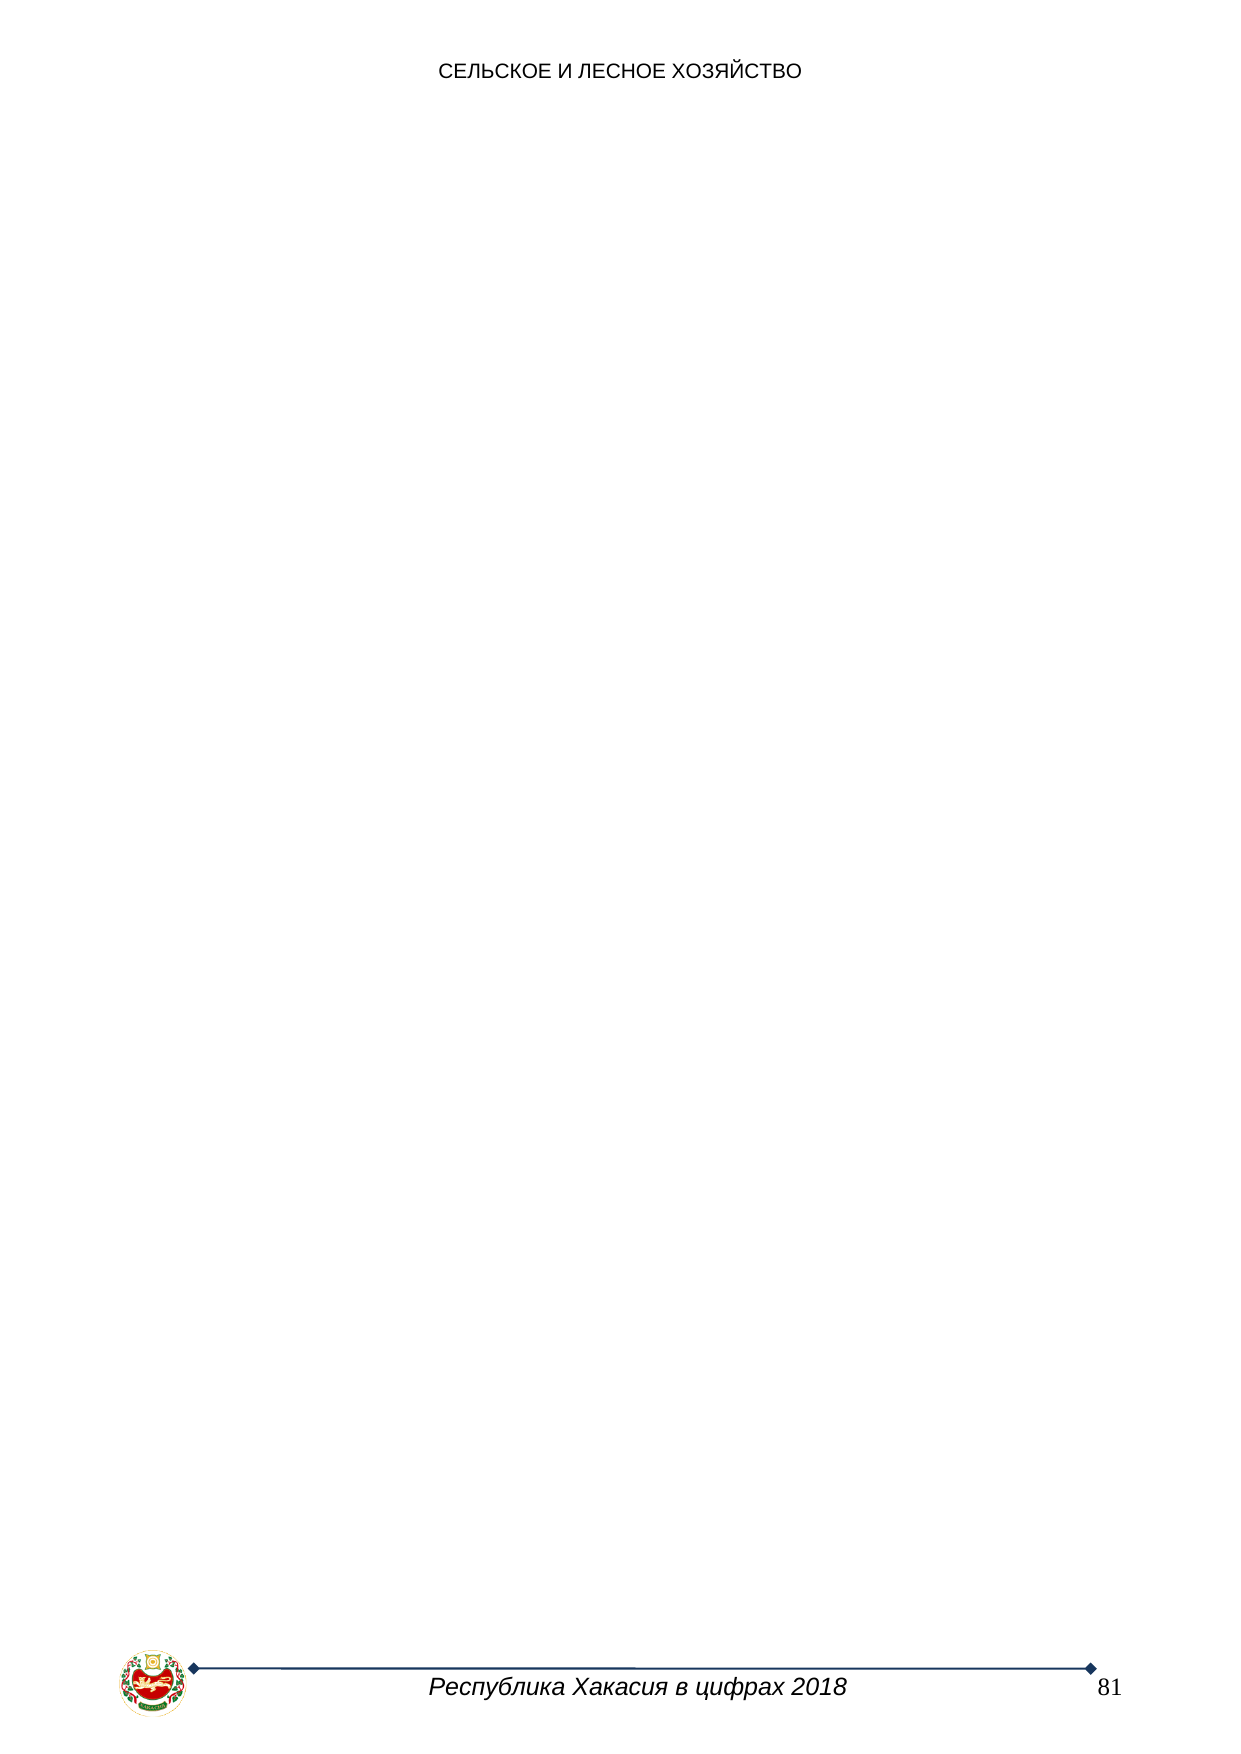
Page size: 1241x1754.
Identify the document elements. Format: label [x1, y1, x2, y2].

picture [115, 1644, 188, 1717]
